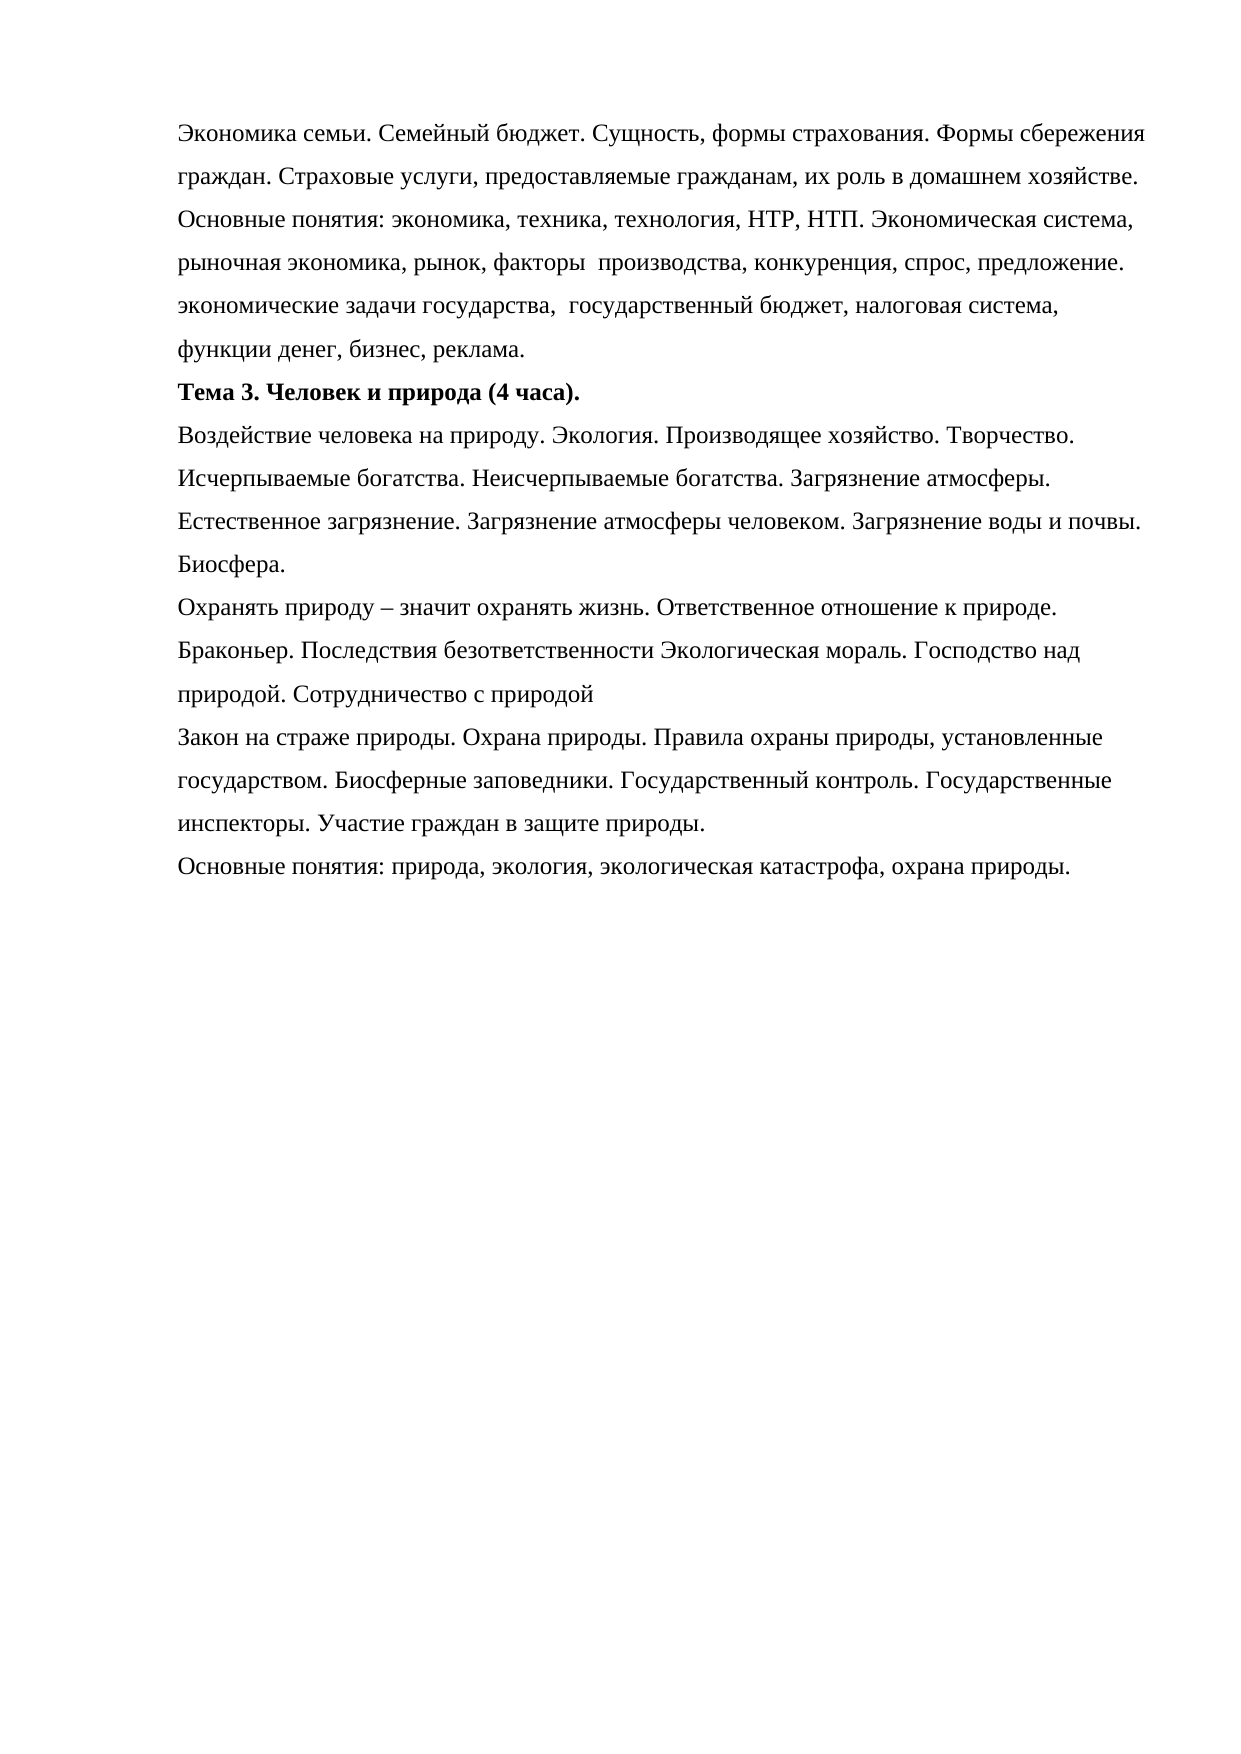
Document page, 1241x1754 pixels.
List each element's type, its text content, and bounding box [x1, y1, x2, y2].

text Основные понятия: экономика, техника, технология, НТР, НТП. Экономическая система, рыночная экономика, рынок, факторы производства, конкуренция, спрос, предложение. экономические задачи государства, государственный бюджет, налоговая система, функции денег, бизнес, реклама. [177, 204, 1152, 362]
text Воздействие человека на природу. Экология. Производящее хозяйство. Творчество. Исчерпываемые богатства. Неисчерпываемые богатства. Загрязнение атмосферы. Естественное загрязнение. Загрязнение атмосферы человеком. Загрязнение воды и почвы. Биосфера. [177, 420, 1152, 578]
text Закон на страже природы. Охрана природы. Правила охраны природы, установленные государством. Биосферные заповедники. Государственный контроль. Государственные инспекторы. Участие граждан в защите природы. [177, 722, 1152, 837]
text Основные понятия: природа, экология, экологическая катастрофа, охрана природы. [177, 851, 1152, 880]
text Экономика семьи. Семейный бюджет. Сущность, формы страхования. Формы сбережения граждан. Страховые услуги, предоставляемые гражданам, их роль в домашнем хозяйстве. [177, 118, 1152, 190]
text Тема 3. Человек и природа (4 часа). [177, 377, 1152, 406]
text Охранять природу – значит охранять жизнь. Ответственное отношение к природе. Браконьер. Последствия безответственности Экологическая мораль. Господство над природой. Сотрудничество с природой [177, 592, 1152, 707]
